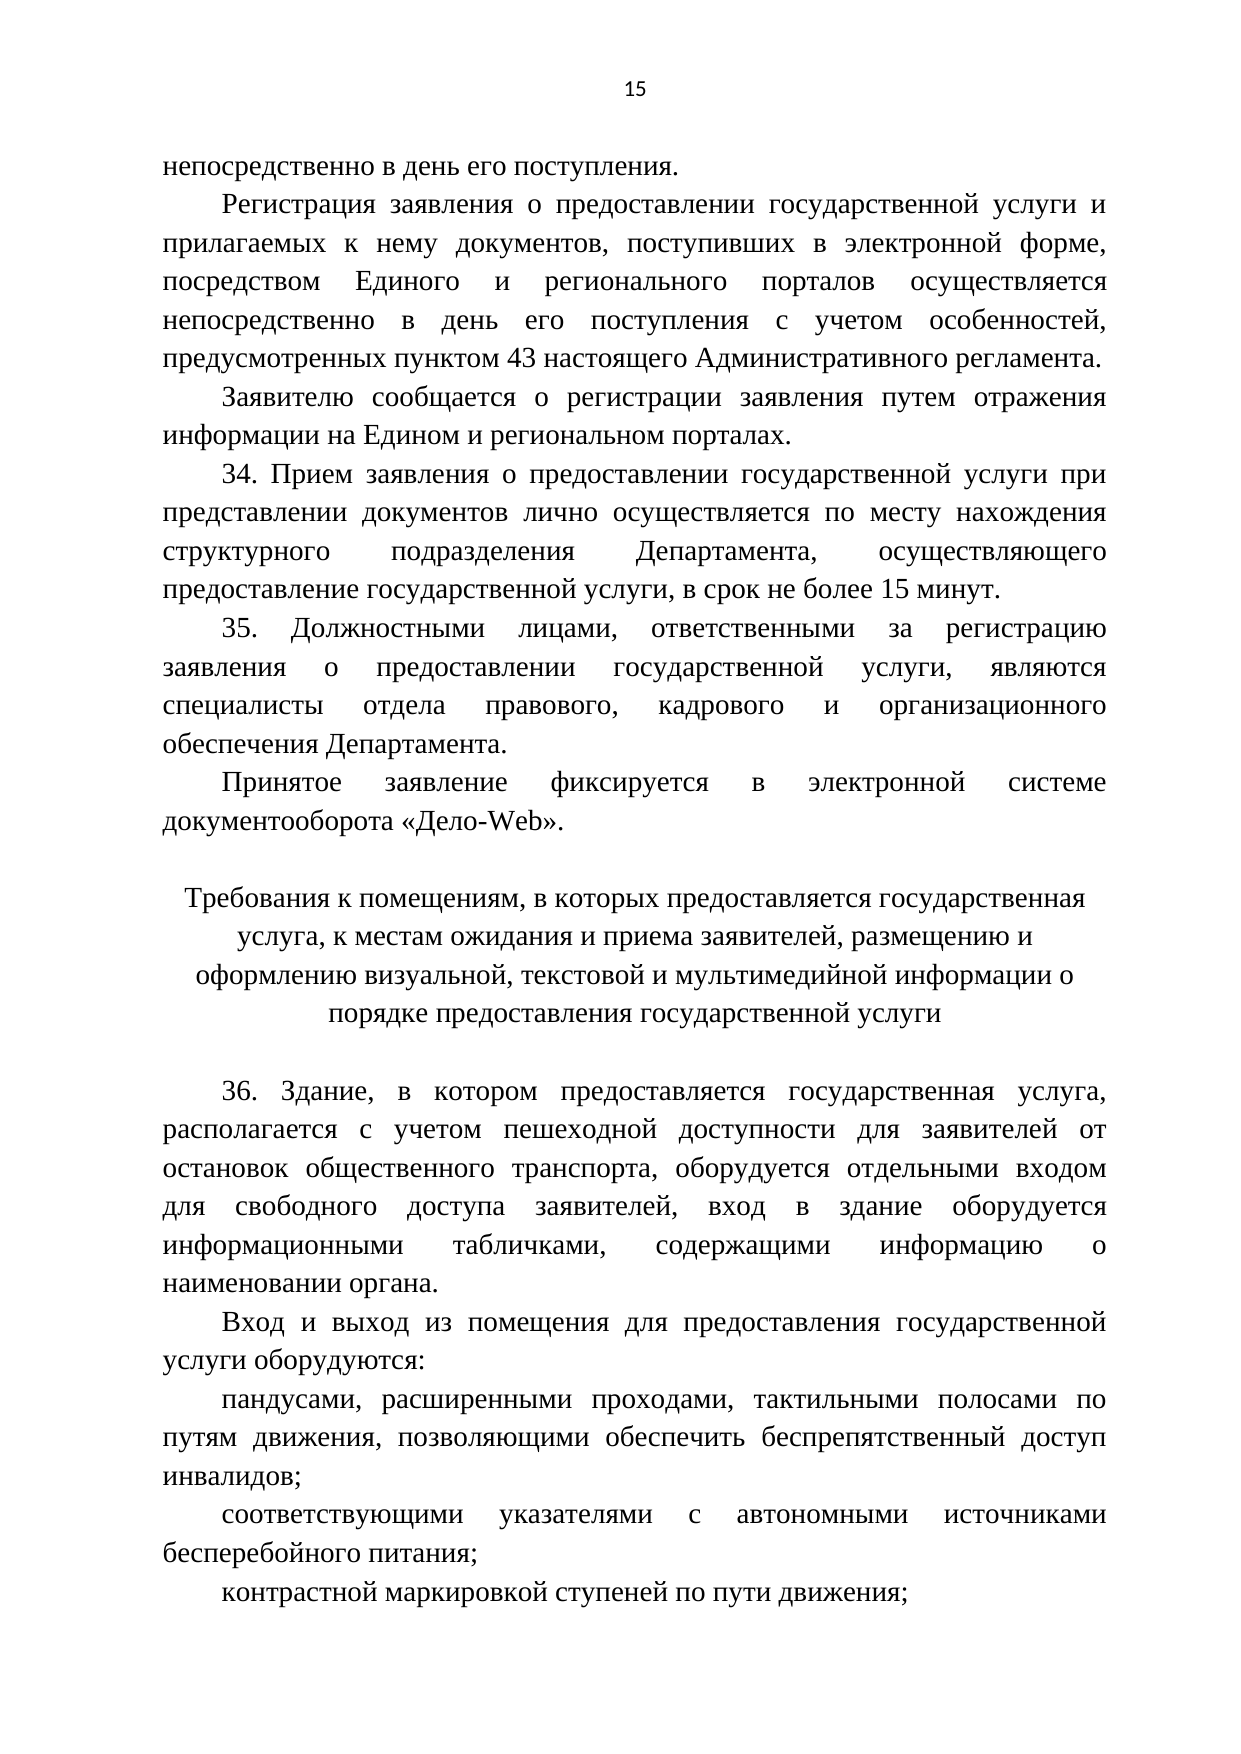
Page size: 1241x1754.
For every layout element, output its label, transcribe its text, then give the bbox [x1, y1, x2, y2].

text Принятое заявление фиксируется в электронной системе документооборота «Дело-Web». [162, 764, 1107, 836]
text Заявителю сообщается о регистрации заявления путем отражения информации на Едином и региональном порталах. [162, 379, 1107, 451]
text соответствующими указателями с автономными источниками бесперебойного питания; [162, 1497, 1107, 1569]
text контрастной маркировкой ступеней по пути движения; [162, 1574, 1107, 1607]
text Требования к помещениям, в которых предоставляется государственная услуга, к местам ожидания и приема заявителей, размещению и оформлению визуальной, текстовой и мультимедийной информации о порядке предоставления государственной услуги [162, 880, 1107, 1029]
text Вход и выход из помещения для предоставления государственной услуги оборудуются: [162, 1304, 1107, 1376]
text пандусами, расширенными проходами, тактильными полосами по путям движения, позволяющими обеспечить беспрепятственный доступ инвалидов; [162, 1381, 1107, 1492]
text 34. Прием заявления о предоставлении государственной услуги при представлении документов лично осуществляется по месту нахождения структурного подразделения Департамента, осуществляющего предоставление государственной услуги, в срок не более 15 минут. [162, 456, 1107, 605]
text 35. Должностными лицами, ответственными за регистрацию заявления о предоставлении государственной услуги, являются специалисты отдела правового, кадрового и организационного обеспечения Департамента. [162, 610, 1107, 759]
text 36. Здание, в котором предоставляется государственная услуга, располагается с учетом пешеходной доступности для заявителей от остановок общественного транспорта, оборудуется отдельными входом для свободного доступа заявителей, вход в здание оборудуется информационными табличками, содержащими информацию о наименовании органа. [162, 1073, 1107, 1299]
text Регистрация заявления о предоставлении государственной услуги и прилагаемых к нему документов, поступивших в электронной форме, посредством Единого и регионального порталов осуществляется непосредственно в день его поступления с учетом особенностей, предусмотренных пунктом 43 настоящего Административного регламента. [162, 186, 1107, 374]
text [162, 148, 1107, 181]
